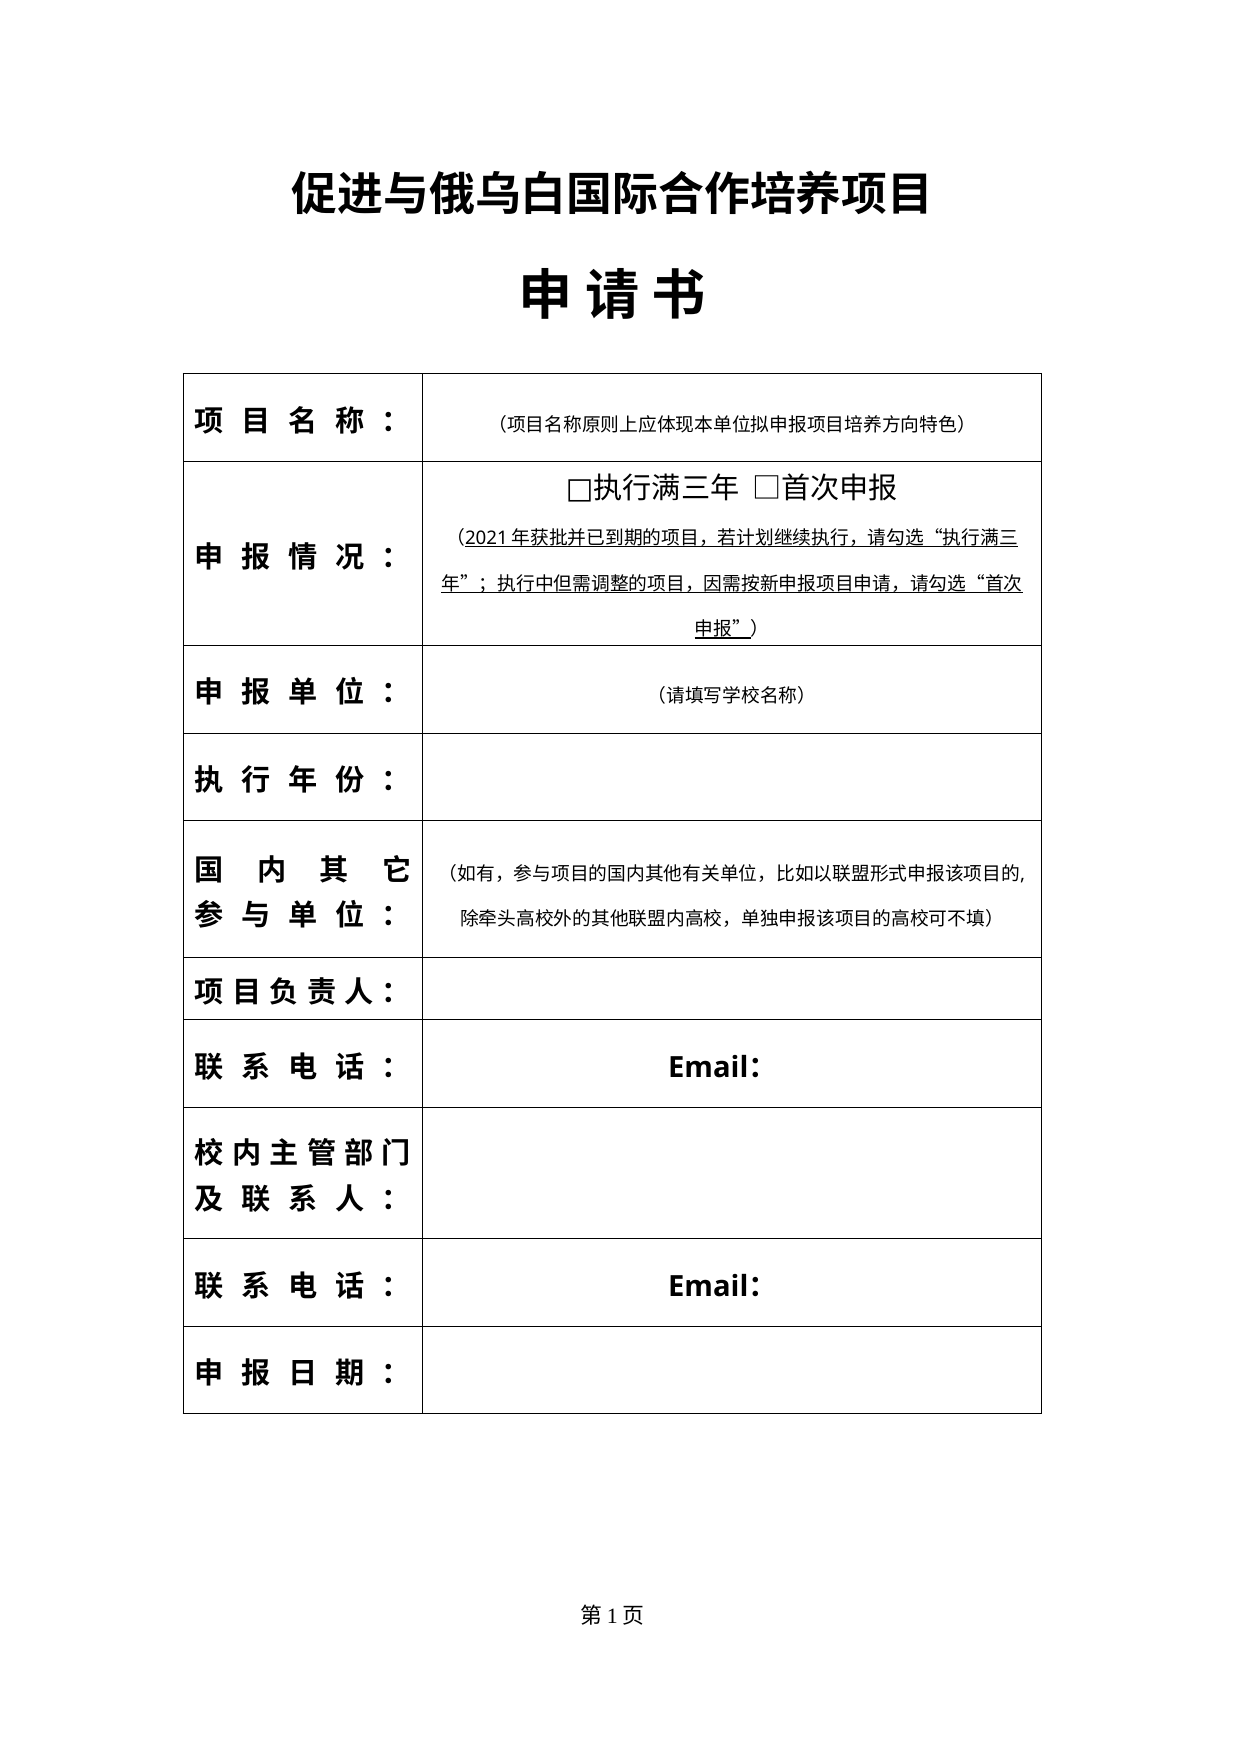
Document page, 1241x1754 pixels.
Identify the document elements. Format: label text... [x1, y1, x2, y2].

table_cell Email： [423, 1020, 1041, 1107]
table_cell [423, 1327, 1041, 1413]
text 促进与俄乌白国际合作培养项目 [171, 169, 1053, 221]
table_cell [423, 734, 1041, 820]
table_cell 项目负责人： [184, 958, 422, 1019]
table_cell Email： [423, 1239, 1041, 1326]
text 申 请 书 [171, 273, 1053, 325]
table_cell [423, 958, 1041, 1019]
table_cell （如有，参与项目的国内其他有关单位，比如以联盟形式申报该项目的,除牵头高校外的其他联盟内高校，单独申报该项目的高校可不填） [423, 821, 1041, 957]
table_cell （请填写学校名称） [423, 646, 1041, 732]
table_cell 校内主管部门 及联系人： [184, 1108, 422, 1238]
table_cell 申报单位： [184, 646, 422, 732]
table_header （项目名称原则上应体现本单位拟申报项目培养方向特色） [423, 374, 1041, 461]
table_cell 申报情况： [184, 462, 422, 645]
table_cell □执行满三年 □首次申报 （2021年获批并已到期的项目，若计划继续执行，请勾选“执行满三年”；执行中但需调整的项目，因需按新申报项目申请，请勾选“首次申报”） [423, 462, 1041, 645]
table_cell 执行年份： [184, 734, 422, 820]
table_cell 申报日期： [184, 1327, 422, 1413]
table_cell 联系电话： [184, 1020, 422, 1107]
table_cell 国内其它 参与单位： [184, 821, 422, 957]
table_cell 联系电话： [184, 1239, 422, 1326]
table_header 项目名称： [184, 374, 422, 461]
table_cell [423, 1108, 1041, 1238]
